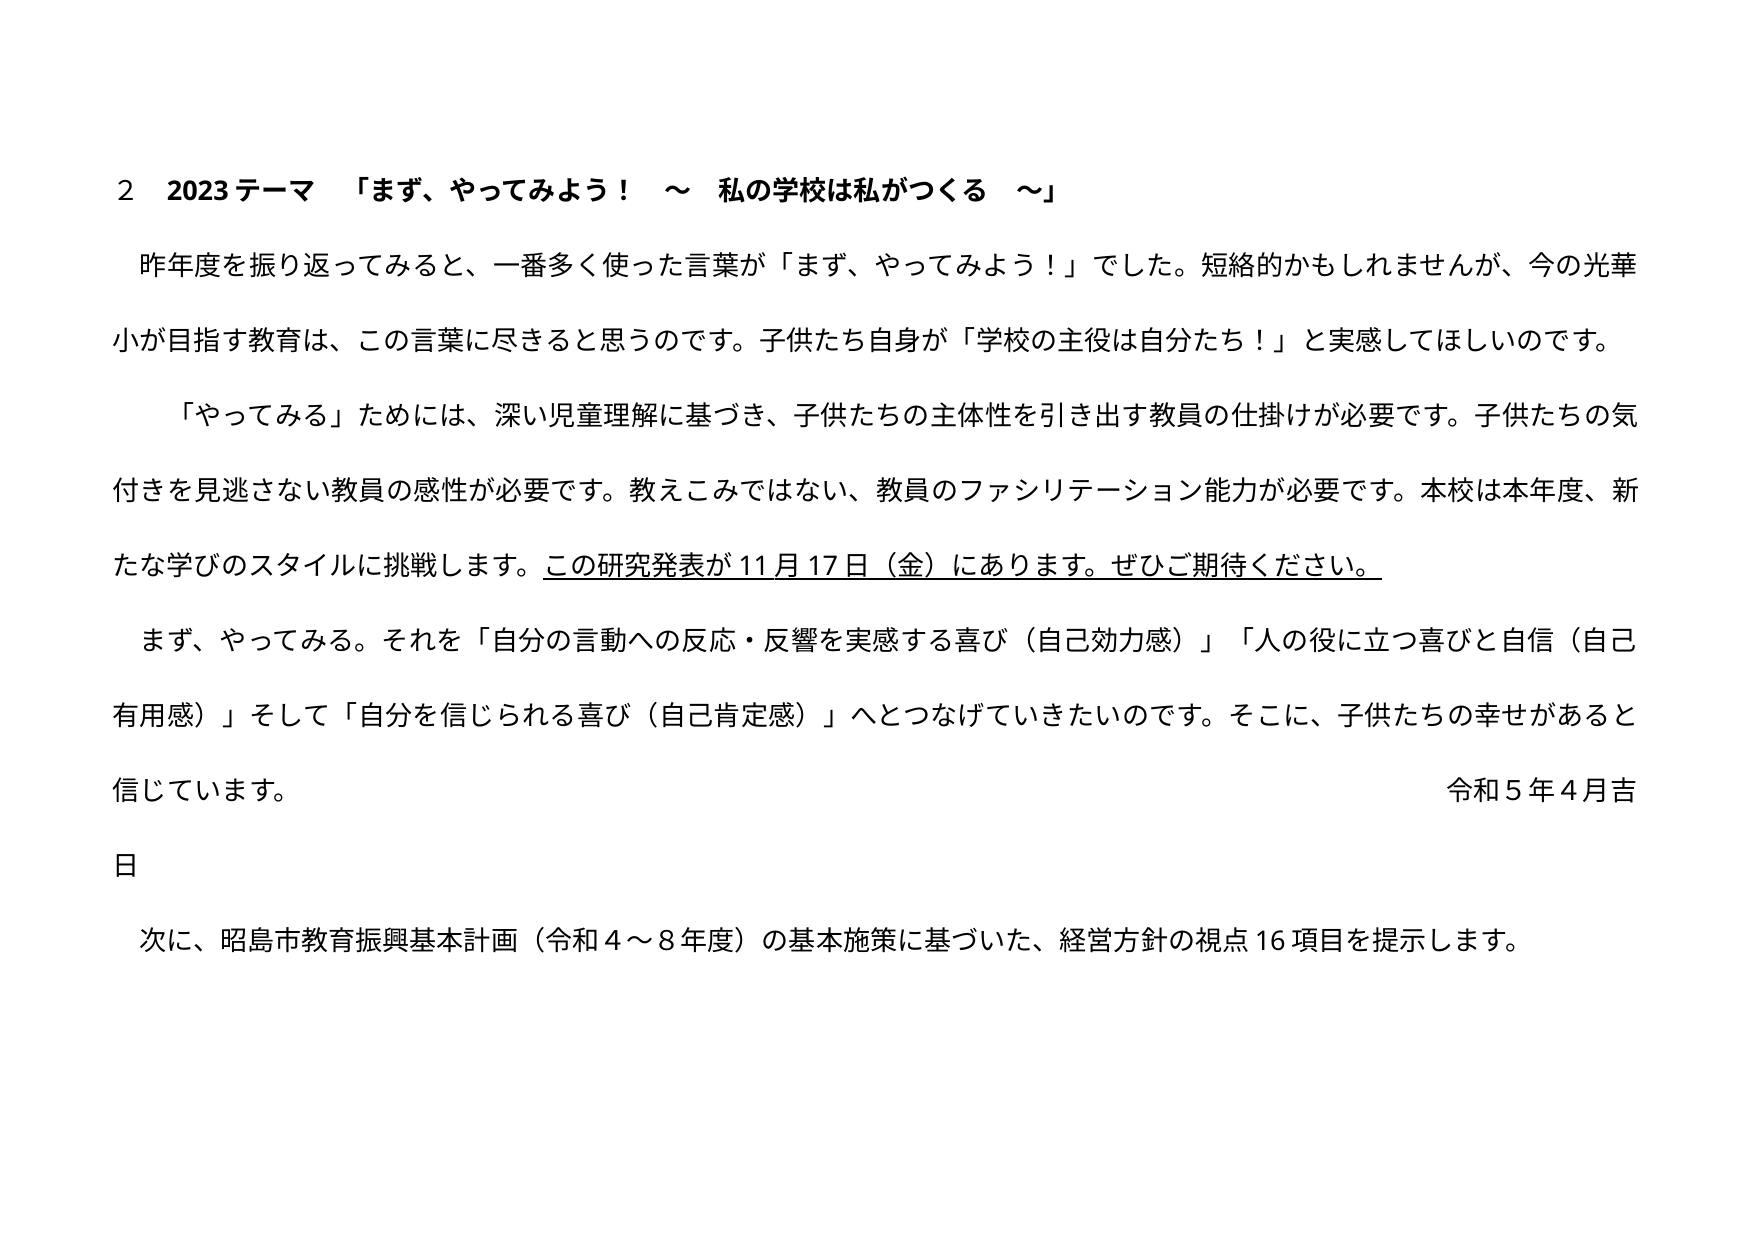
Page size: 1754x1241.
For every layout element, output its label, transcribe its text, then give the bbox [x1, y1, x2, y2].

text ２ 2023テーマ 「まず、やってみよう！ ～ 私の学校は私がつくる ～」 [112, 151, 1641, 226]
text 「やってみる」ためには、深い児童理解に基づき、子供たちの主体性を引き出す教員の仕掛けが必要です。子供たちの気付きを見逃さない教員の感性が必要です。教えこみではない、教員のファシリテーション能力が必要です。本校は本年度、新たな学びのスタイルに挑戦します。この研究発表が11月17日（金）にあります。ぜひご期待ください。 [112, 376, 1641, 601]
text 昨年度を振り返ってみると、一番多く使った言葉が「まず、やってみよう！」でした。短絡的かもしれませんが、今の光華小が目指す教育は、この言葉に尽きると思うのです。子供たち自身が「学校の主役は自分たち！」と実感してほしいのです。 [112, 226, 1641, 376]
text まず、やってみる。それを「自分の言動への反応・反響を実感する喜び（自己効力感）」「人の役に立つ喜びと自信（自己有用感）」そして「自分を信じられる喜び（自己肯定感）」へとつなげていきたいのです。そこに、子供たちの幸せがあると信じています。 令和５年４月吉日 [112, 601, 1641, 901]
text 次に、昭島市教育振興基本計画（令和４～８年度）の基本施策に基づいた、経営方針の視点16項目を提示します。 [112, 901, 1641, 976]
